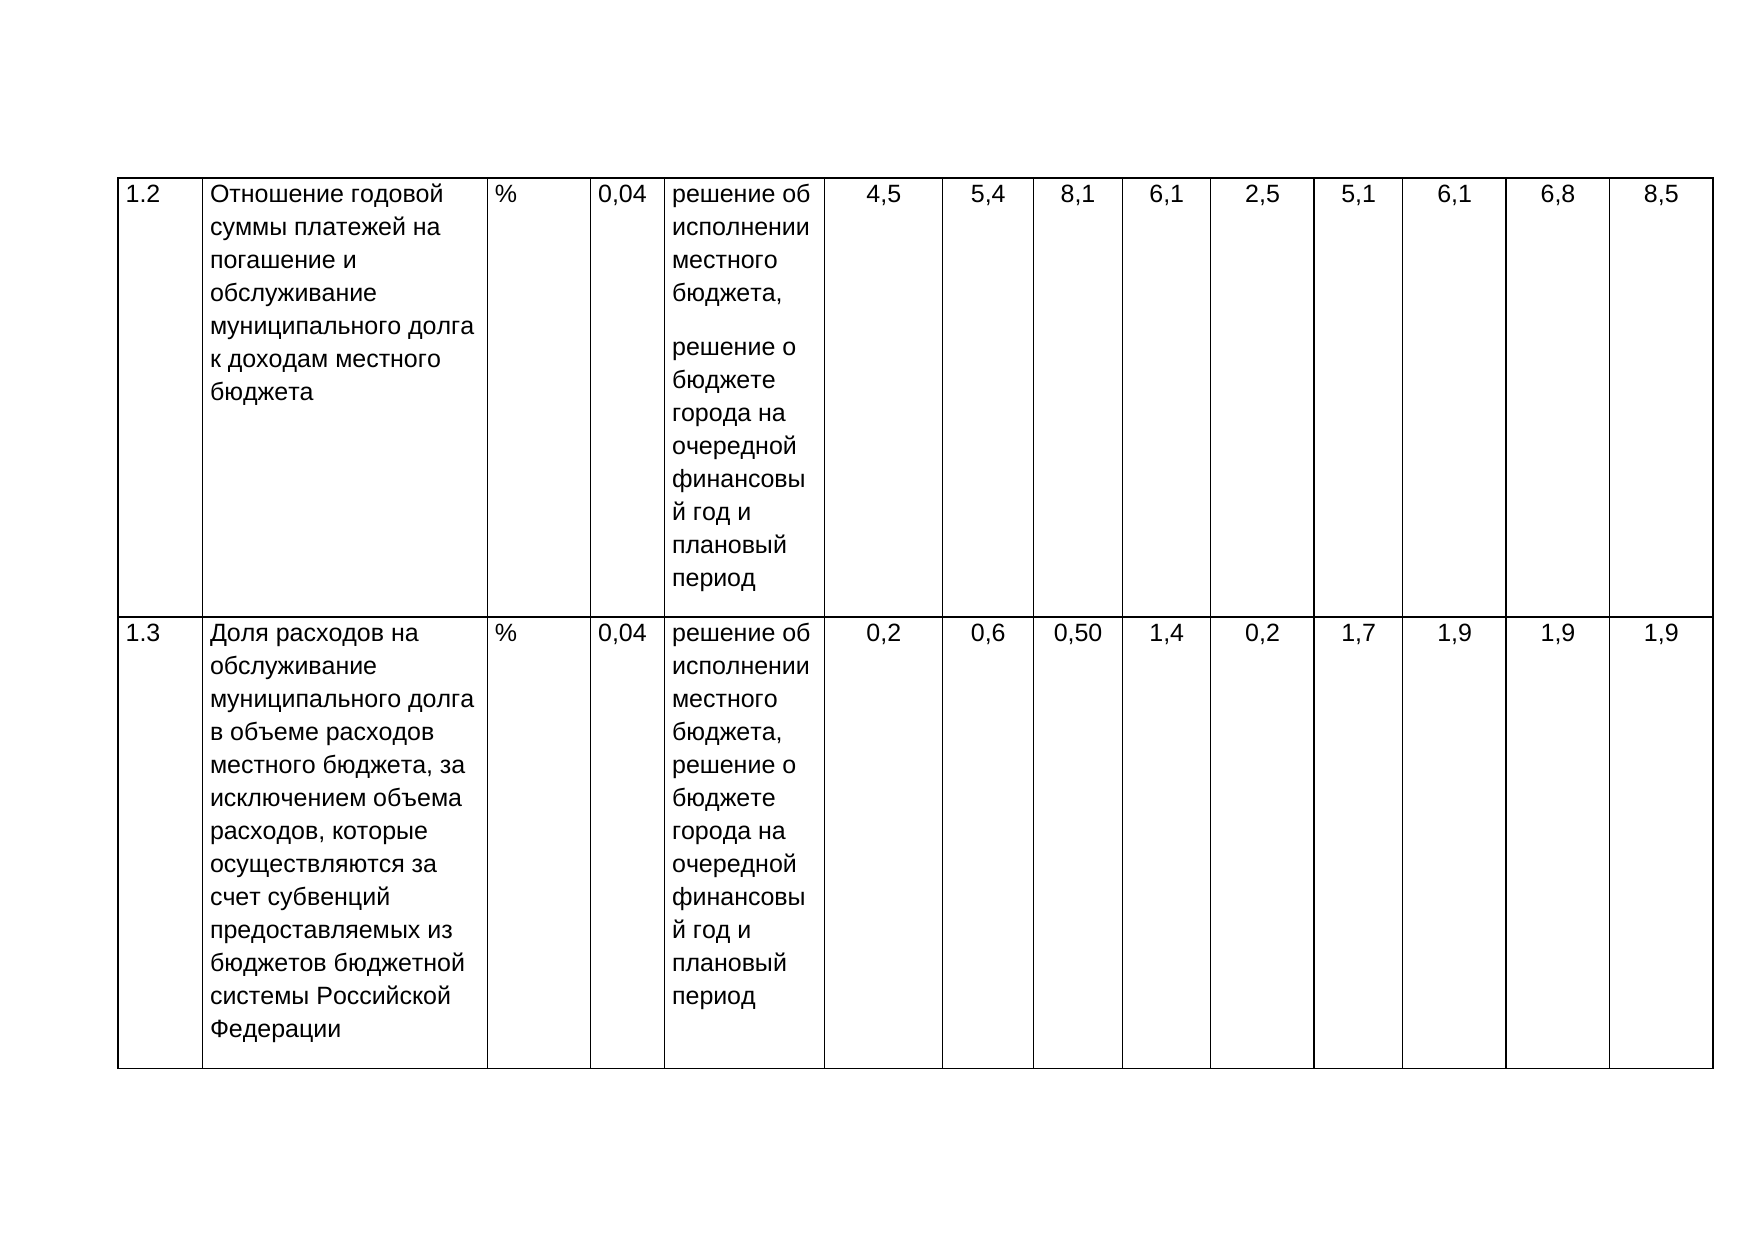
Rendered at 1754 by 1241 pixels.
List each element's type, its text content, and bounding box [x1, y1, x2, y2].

table_cell 1,4 [1123, 618, 1210, 1067]
table_cell 0,50 [1034, 618, 1122, 1067]
table_cell % [488, 618, 590, 1067]
table_cell 0,2 [1211, 618, 1313, 1067]
table_cell 8,5 [1610, 179, 1712, 616]
table_cell 1,7 [1315, 618, 1402, 1067]
table_cell Отношение годовой суммы платежей на погашение и обслуживание муниципального долга к доходам местного бюджета [203, 179, 487, 616]
table_cell 0,2 [825, 618, 942, 1067]
table_cell решение об исполнении местного бюджета, решение о бюджете города на очередной финансовый год и плановый период [665, 179, 824, 616]
table_cell 1,9 [1403, 618, 1505, 1067]
table_cell 1.2 [119, 179, 202, 616]
table_cell 1,9 [1610, 618, 1712, 1067]
table_cell 6,1 [1403, 179, 1505, 616]
table_cell 8,1 [1034, 179, 1122, 616]
table_cell 0,6 [943, 618, 1033, 1067]
table_cell Доля расходов на обслуживание муниципального долга в объеме расходов местного бюджета, за исключением объема расходов, которые осуществляются за счет субвенций предоставляемых из бюджетов бюджетной системы Российской Федерации [203, 618, 487, 1067]
table_cell 1.3 [119, 618, 202, 1067]
table_cell решение об исполнении местного бюджета, решение о бюджете города на очередной финансовый год и плановый период [665, 618, 824, 1067]
table_cell 4,5 [825, 179, 942, 616]
table_cell 0,04 [591, 618, 664, 1067]
table_cell 1,9 [1507, 618, 1609, 1067]
table_cell 0,04 [591, 179, 664, 616]
table_cell 5,4 [943, 179, 1033, 616]
table_cell % [488, 179, 590, 616]
table_cell 6,8 [1507, 179, 1609, 616]
table_cell 2,5 [1211, 179, 1313, 616]
table_cell 5,1 [1315, 179, 1402, 616]
table_cell 6,1 [1123, 179, 1210, 616]
